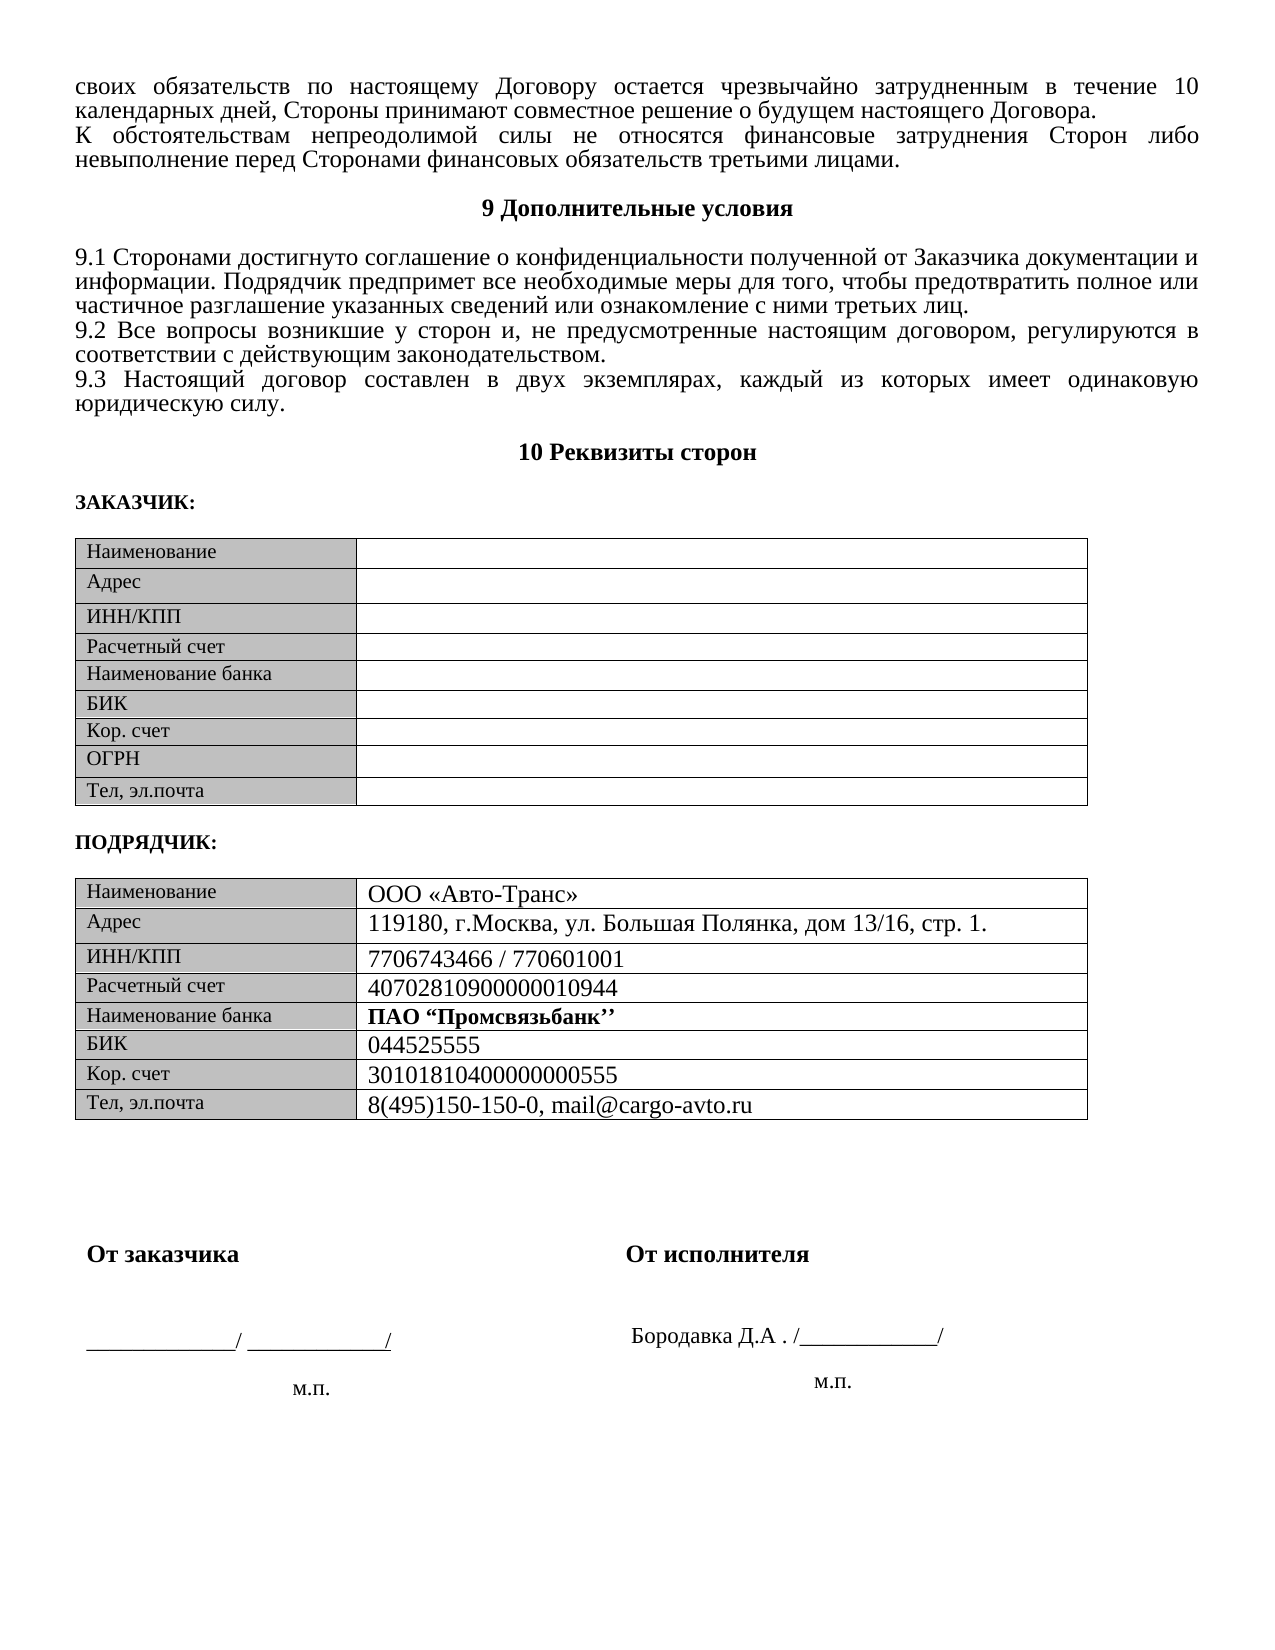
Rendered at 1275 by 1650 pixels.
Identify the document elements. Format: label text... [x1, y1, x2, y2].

table_cell БИК [76, 691, 356, 717]
table_cell 119180, г.Москва, ул. Большая Полянка, дом 13/16, стр. 1. [357, 909, 1087, 943]
table_cell 7706743466 / 770601001 [357, 944, 1087, 972]
table_cell [357, 691, 1087, 717]
table_header ООО «Авто-Транс» [357, 879, 1087, 907]
text 9.2 Все вопросы возникшие у сторон и, не предусмотренные настоящим договором, регулируются в соответствии с действующим законодательством. [75, 319, 1200, 368]
table_cell Наименование банка [76, 661, 356, 690]
text 10 Реквизиты сторон [75, 441, 1200, 466]
table_header Наименование [76, 539, 356, 568]
table_cell Расчетный счет [76, 634, 356, 660]
table_cell [357, 661, 1087, 690]
table_cell БИК [76, 1031, 356, 1059]
table_cell Кор. счет [76, 719, 356, 745]
table_cell Наименование банка [76, 1003, 356, 1029]
table_header [357, 539, 1087, 568]
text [75, 75, 1200, 124]
table_cell 40702810900000010944 [357, 974, 1087, 1002]
text ПОДРЯДЧИК: [75, 829, 1200, 854]
text К обстоятельствам непреодолимой силы не относятся финансовые затруднения Сторон либо невыполнение перед Сторонами финансовых обязательств третьими лицами. [75, 124, 1200, 173]
table_cell ИНН/КПП [76, 604, 356, 633]
table_cell Кор. счет [76, 1060, 356, 1089]
table_cell Тел, эл.почта [76, 778, 356, 804]
table_cell Бородавка Д.А . /____________/ м.п. [614, 1273, 1153, 1400]
table_cell 30101810400000000555 [357, 1060, 1087, 1089]
table_cell Адрес [76, 569, 356, 603]
table_cell [357, 778, 1087, 804]
text ЗАКАЗЧИК: [75, 490, 1200, 514]
table_cell ПАО “Промсвязьбанк’’ [357, 1003, 1087, 1029]
table_cell ИНН/КПП [76, 944, 356, 972]
table_cell ОГРН [76, 746, 356, 777]
table_cell [357, 746, 1087, 777]
table_cell 8(495)150-150-0, mail@cargo-avto.ru [357, 1090, 1087, 1119]
table_cell 044525555 [357, 1031, 1087, 1059]
table_cell [357, 569, 1087, 603]
table_cell [357, 604, 1087, 633]
table_cell _____________/ ____________/ м.п. [75, 1273, 614, 1400]
table_cell [357, 719, 1087, 745]
table_cell [357, 634, 1087, 660]
table_header От заказчика [75, 1218, 614, 1273]
table_header От исполнителя [614, 1218, 1153, 1273]
table_cell Адрес [76, 909, 356, 943]
table_cell Тел, эл.почта [76, 1090, 356, 1119]
text 9.1 Сторонами достигнуто соглашение о конфиденциальности полученной от Заказчика документации и информации. Подрядчик предпримет все необходимые меры для того, чтобы предотвратить полное или частичное разглашение указанных сведений или ознакомление с ними третьих лиц. [75, 246, 1200, 319]
table_header Наименование [76, 879, 356, 907]
table_cell Расчетный счет [76, 974, 356, 1002]
text 9 Дополнительные условия [75, 197, 1200, 221]
text 9.3 Настоящий договор составлен в двух экземплярах, каждый из которых имеет одинаковую юридическую силу. [75, 368, 1200, 417]
